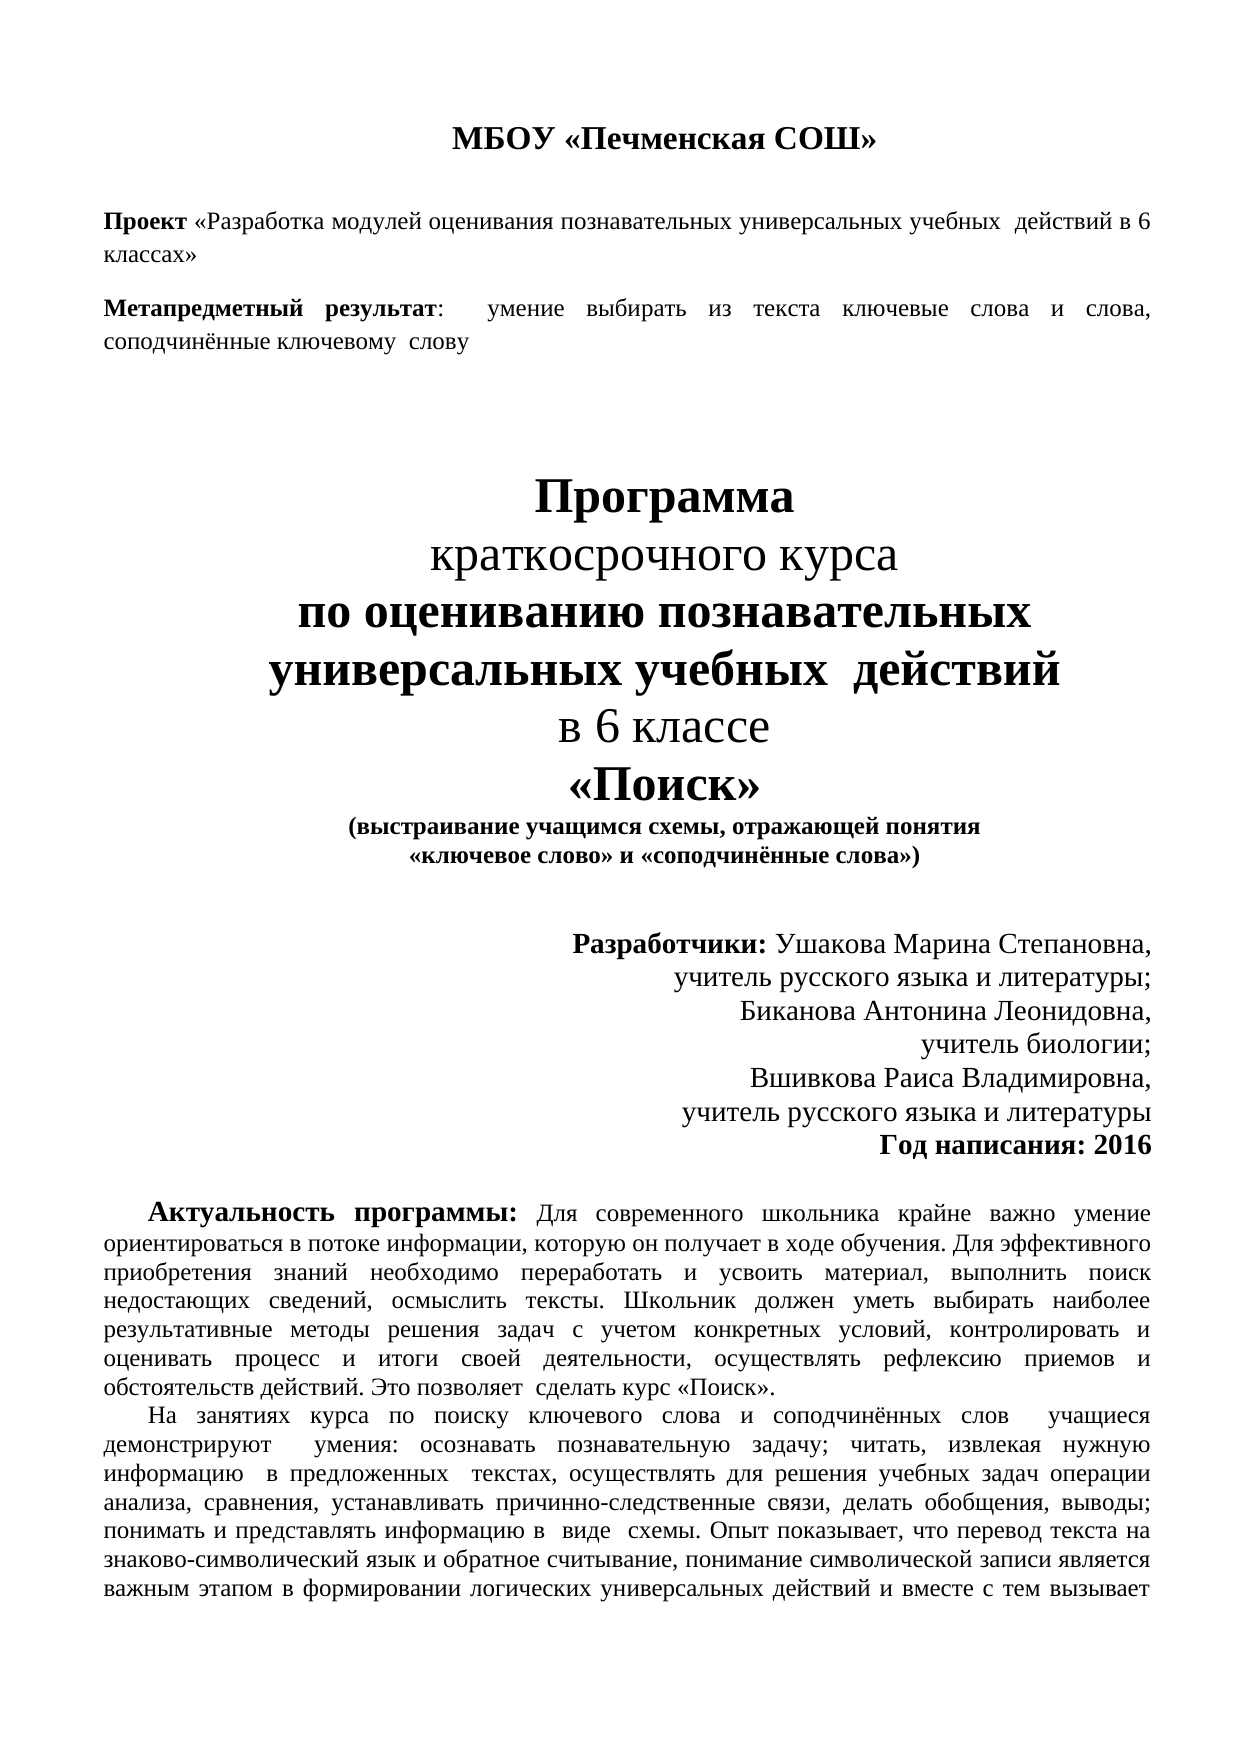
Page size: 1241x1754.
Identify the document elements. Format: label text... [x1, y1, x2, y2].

text «ключевое слово» и «соподчинённые слова») [177, 840, 1152, 868]
text Актуальность программы: Для современного школьника крайне важно умение ориентироваться в потоке информации, которую он получает в ходе обучения. Для эффективного приобретения знаний необходимо переработать и усвоить материал, выполнить поиск недостающих сведений, осмыслить тексты. Школьник должен уметь выбирать наиболее результативные методы решения задач с учетом конкретных условий, контролировать и оценивать процесс и итоги своей деятельности, осуществлять рефлексию приемов и обстоятельств действий. Это позволяет сделать курс «Поиск». [103, 1194, 1152, 1400]
text Разработчики: Ушакова Марина Степановна, [177, 926, 1152, 959]
text по оцениванию познавательных универсальных учебных действий [177, 581, 1152, 696]
text «Поиск» [177, 753, 1152, 811]
text МБОУ «Печменская СОШ» [177, 118, 1152, 156]
text Вшивкова Раиса Владимировна, [177, 1060, 1152, 1094]
text Метапредметный результат: умение выбирать из текста ключевые слова и слова, соподчинённые ключевому слову [103, 293, 1152, 355]
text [103, 1400, 1152, 1602]
text (выстраивание учащимся схемы, отражающей понятия [177, 811, 1152, 840]
text учитель биологии; [177, 1027, 1152, 1060]
text учитель русского языка и литературы; [177, 959, 1152, 993]
text учитель русского языка и литературы [177, 1094, 1152, 1127]
text Год написания: 2016 [177, 1127, 1152, 1161]
text в 6 классе [177, 696, 1152, 753]
text краткосрочного курса [177, 523, 1152, 581]
text Программа [177, 466, 1152, 523]
text Биканова Антонина Леонидовна, [177, 993, 1152, 1027]
text Проект «Разработка модулей оценивания познавательных универсальных учебных действий в 6 классах» [103, 206, 1152, 268]
